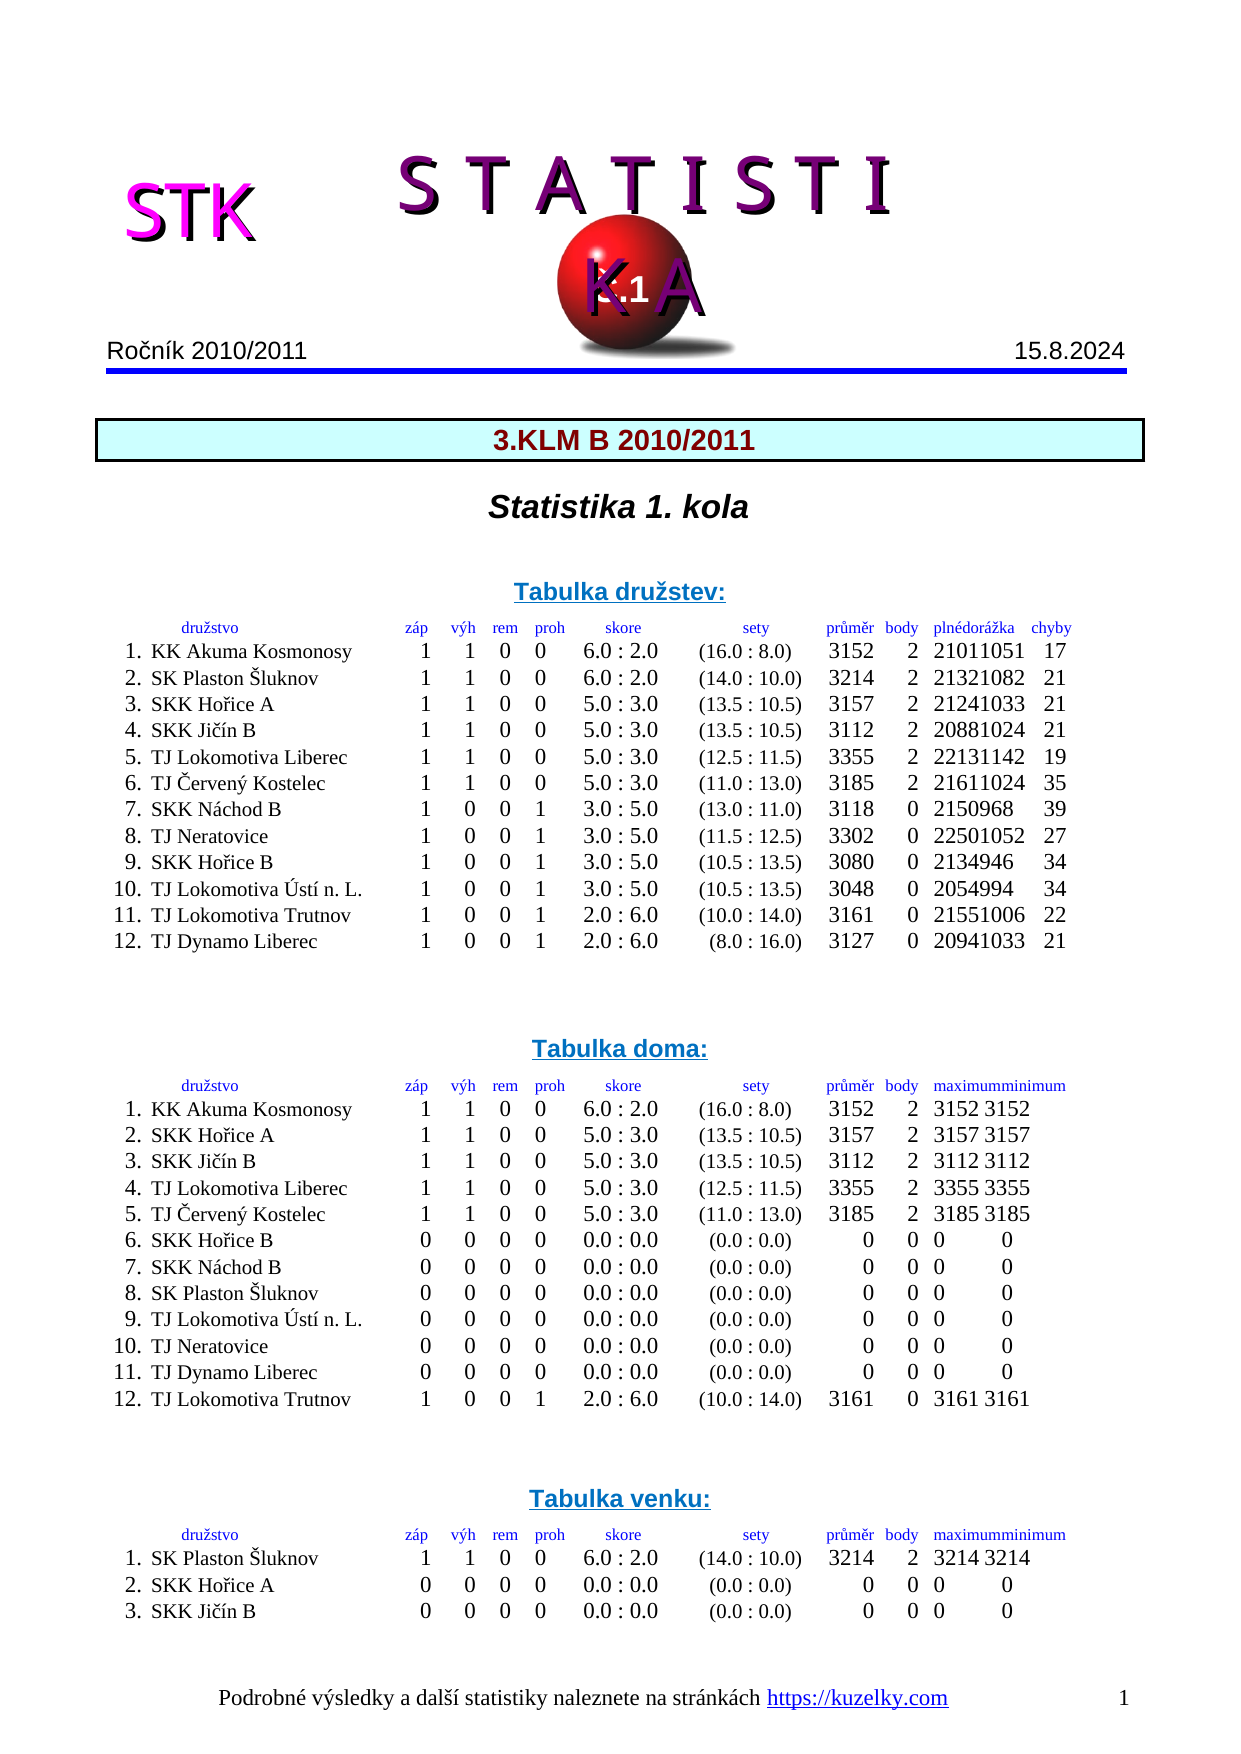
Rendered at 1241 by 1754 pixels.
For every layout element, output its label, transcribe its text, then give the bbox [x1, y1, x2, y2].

text 6. SKK Hořice B 0 0 0 0 0.0 : 0.0 (0.0 : 0.0) 0 0 0 0 [106, 1226, 1134, 1253]
text 11. TJ Lokomotiva Trutnov 1 0 0 1 2.0 : 6.0 (10.0 : 14.0) 3161 0 2155 1006 22 [106, 901, 1134, 927]
text Č.1 [609, 267, 671, 310]
text 7. SKK Náchod B 1 0 0 1 3.0 : 5.0 (13.0 : 11.0) 3118 0 2150 968 39 [106, 796, 1134, 822]
text Tabulka doma: [94, 1034, 1145, 1063]
text Tabulka venku: [94, 1484, 1145, 1513]
text Č.1 [687, 267, 1134, 310]
text 11. TJ Dynamo Liberec 0 0 0 0 0.0 : 0.0 (0.0 : 0.0) 0 0 0 0 [106, 1358, 1134, 1384]
text 9. TJ Lokomotiva Ústí n. L. 0 0 0 0 0.0 : 0.0 (0.0 : 0.0) 0 0 0 0 [106, 1306, 1134, 1332]
text 8. SK Plaston Šluknov 0 0 0 0 0.0 : 0.0 (0.0 : 0.0) 0 0 0 0 [106, 1279, 1134, 1306]
text 2. SK Plaston Šluknov 1 1 0 0 6.0 : 2.0 (14.0 : 10.0) 3214 2 2132 1082 21 [106, 664, 1134, 690]
text 1. SK Plaston Šluknov 1 1 0 0 6.0 : 2.0 (14.0 : 10.0) 3214 2 3214 3214 [106, 1544, 1134, 1571]
text Statistika 1. kola [106, 487, 1134, 526]
text 5. TJ Červený Kostelec 1 1 0 0 5.0 : 3.0 (11.0 : 13.0) 3185 2 3185 3185 [106, 1200, 1134, 1226]
text Č.1 [106, 267, 587, 310]
text 10. TJ Neratovice 0 0 0 0 0.0 : 0.0 (0.0 : 0.0) 0 0 0 0 [106, 1332, 1134, 1358]
text 2. SKK Hořice A 0 0 0 0 0.0 : 0.0 (0.0 : 0.0) 0 0 0 0 [106, 1571, 1134, 1597]
text 6. TJ Červený Kostelec 1 1 0 0 5.0 : 3.0 (11.0 : 13.0) 3185 2 2161 1024 35 [106, 769, 1134, 796]
text 10. TJ Lokomotiva Ústí n. L. 1 0 0 1 3.0 : 5.0 (10.5 : 13.5) 3048 0 2054 994 34 [106, 874, 1134, 901]
text 7. SKK Náchod B 0 0 0 0 0.0 : 0.0 (0.0 : 0.0) 0 0 0 0 [106, 1253, 1134, 1279]
text 8. TJ Neratovice 1 0 0 1 3.0 : 5.0 (11.5 : 12.5) 3302 0 2250 1052 27 [106, 822, 1134, 848]
text 9. SKK Hořice B 1 0 0 1 3.0 : 5.0 (10.5 : 13.5) 3080 0 2134 946 34 [106, 848, 1134, 874]
text 3. SKK Jičín B 1 1 0 0 5.0 : 3.0 (13.5 : 10.5) 3112 2 3112 3112 [106, 1147, 1134, 1174]
text družstvo záp výh rem proh skore sety průměr body plné dorážka chyby [106, 618, 1134, 637]
text 4. TJ Lokomotiva Liberec 1 1 0 0 5.0 : 3.0 (12.5 : 11.5) 3355 2 3355 3355 [106, 1174, 1134, 1200]
text 12. TJ Dynamo Liberec 1 0 0 1 2.0 : 6.0 (8.0 : 16.0) 3127 0 2094 1033 21 [106, 927, 1134, 954]
text 3. SKK Jičín B 0 0 0 0 0.0 : 0.0 (0.0 : 0.0) 0 0 0 0 [106, 1597, 1134, 1623]
text 5. TJ Lokomotiva Liberec 1 1 0 0 5.0 : 3.0 (12.5 : 11.5) 3355 2 2213 1142 19 [106, 743, 1134, 769]
text družstvo záp výh rem proh skore sety průměr body maximum minimum [106, 1525, 1134, 1544]
text Tabulka družstev: [94, 577, 1145, 606]
text družstvo záp výh rem proh skore sety průměr body maximum minimum [106, 1076, 1134, 1095]
text 1. KK Akuma Kosmonosy 1 1 0 0 6.0 : 2.0 (16.0 : 8.0) 3152 2 2101 1051 17 [106, 637, 1134, 664]
text 1. KK Akuma Kosmonosy 1 1 0 0 6.0 : 2.0 (16.0 : 8.0) 3152 2 3152 3152 [106, 1095, 1134, 1121]
subtitle 3.KLM B 2010/2011 [98, 421, 1142, 459]
text 3. SKK Hořice A 1 1 0 0 5.0 : 3.0 (13.5 : 10.5) 3157 2 2124 1033 21 [106, 690, 1134, 716]
text 4. SKK Jičín B 1 1 0 0 5.0 : 3.0 (13.5 : 10.5) 3112 2 2088 1024 21 [106, 716, 1134, 743]
text Ročník 2010/2011 15.8.2024 [106, 336, 1134, 365]
text 12. TJ Lokomotiva Trutnov 1 0 0 1 2.0 : 6.0 (10.0 : 14.0) 3161 0 3161 3161 [106, 1384, 1134, 1411]
text 2. SKK Hořice A 1 1 0 0 5.0 : 3.0 (13.5 : 10.5) 3157 2 3157 3157 [106, 1121, 1134, 1147]
